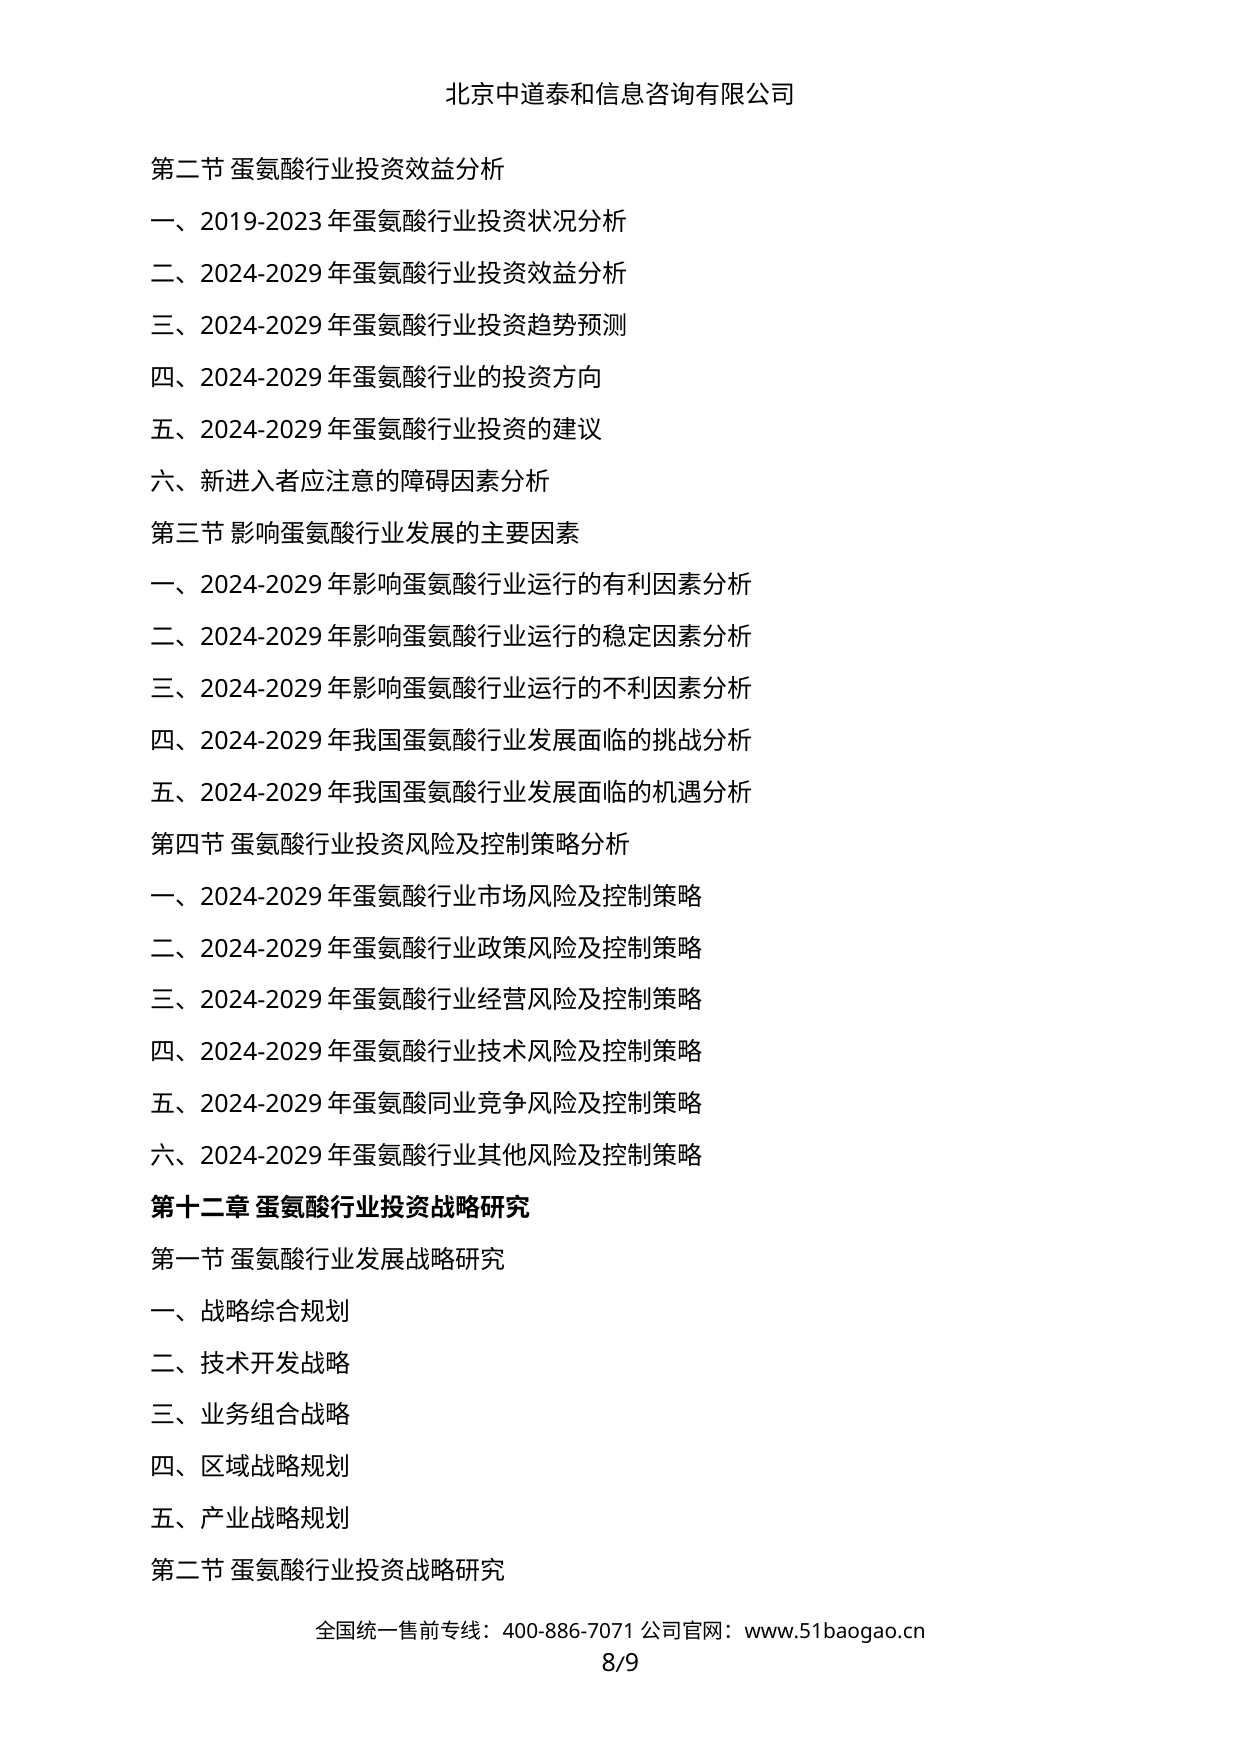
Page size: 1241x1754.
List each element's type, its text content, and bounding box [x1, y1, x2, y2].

text 一、2024-2029年影响蛋氨酸行业运行的有利因素分析 [150, 565, 1090, 601]
text 二、2024-2029年影响蛋氨酸行业运行的稳定因素分析 [150, 617, 1090, 653]
text 一、2019-2023年蛋氨酸行业投资状况分析 [150, 202, 1090, 238]
text 第一节 蛋氨酸行业发展战略研究 [150, 1239, 1090, 1276]
text 三、业务组合战略 [150, 1395, 1090, 1431]
text 六、新进入者应注意的障碍因素分析 [150, 461, 1090, 497]
text 五、2024-2029年蛋氨酸同业竞争风险及控制策略 [150, 1084, 1090, 1120]
text 第二节 蛋氨酸行业投资效益分析 [150, 150, 1090, 186]
text 一、战略综合规划 [150, 1291, 1090, 1327]
text 二、2024-2029年蛋氨酸行业政策风险及控制策略 [150, 928, 1090, 964]
text 四、2024-2029年蛋氨酸行业技术风险及控制策略 [150, 1032, 1090, 1068]
text 六、2024-2029年蛋氨酸行业其他风险及控制策略 [150, 1136, 1090, 1172]
text 第四节 蛋氨酸行业投资风险及控制策略分析 [150, 824, 1090, 861]
text 二、技术开发战略 [150, 1343, 1090, 1379]
text 三、2024-2029年影响蛋氨酸行业运行的不利因素分析 [150, 669, 1090, 705]
text 第二节 蛋氨酸行业投资战略研究 [150, 1551, 1090, 1587]
text 一、2024-2029年蛋氨酸行业市场风险及控制策略 [150, 876, 1090, 912]
text 四、2024-2029年蛋氨酸行业的投资方向 [150, 357, 1090, 394]
text 第十二章 蛋氨酸行业投资战略研究 [150, 1187, 1090, 1224]
text 三、2024-2029年蛋氨酸行业经营风险及控制策略 [150, 980, 1090, 1016]
text 四、2024-2029年我国蛋氨酸行业发展面临的挑战分析 [150, 721, 1090, 757]
text 五、2024-2029年蛋氨酸行业投资的建议 [150, 409, 1090, 446]
text 第三节 影响蛋氨酸行业发展的主要因素 [150, 513, 1090, 549]
text 四、区域战略规划 [150, 1447, 1090, 1483]
text 二、2024-2029年蛋氨酸行业投资效益分析 [150, 254, 1090, 290]
text 三、2024-2029年蛋氨酸行业投资趋势预测 [150, 306, 1090, 342]
text 五、产业战略规划 [150, 1499, 1090, 1535]
text 五、2024-2029年我国蛋氨酸行业发展面临的机遇分析 [150, 772, 1090, 809]
